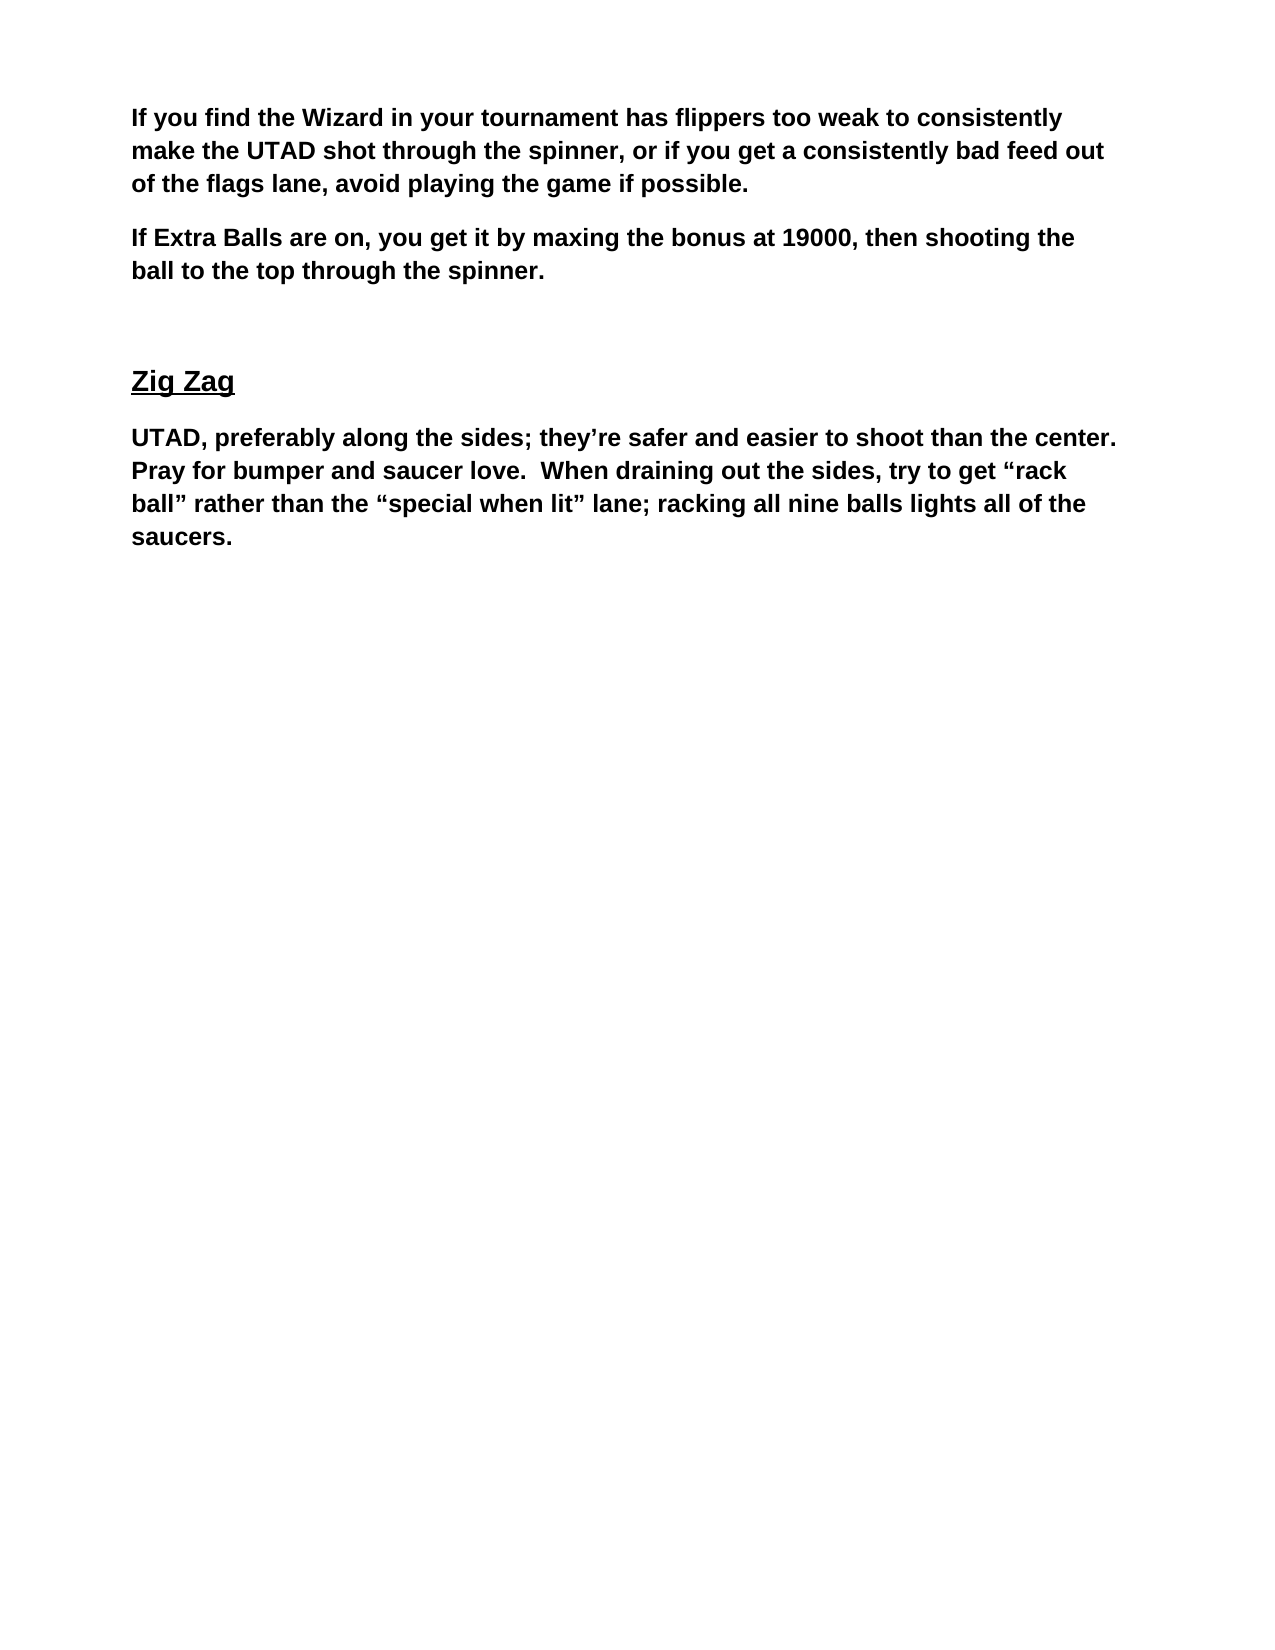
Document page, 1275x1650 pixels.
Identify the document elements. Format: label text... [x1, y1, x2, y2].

text If Extra Balls are on, you get it by maxing the bonus at 19000, then shooting the ball to the top through the spinner. [131, 223, 1125, 285]
text If you find the Wizard in your tournament has flippers too weak to consistently make the UTAD shot through the spinner, or if you get a consistently bad feed out of the flags lane, avoid playing the game if possible. [131, 103, 1125, 198]
text Zig Zag [131, 364, 1125, 397]
text UTAD, preferably along the sides; they’re safer and easier to shoot than the center. Pray for bumper and saucer love. When draining out the sides, try to get “rack ball” rather than the “special when lit” lane; racking all nine balls lights all of the saucers. [131, 423, 1125, 551]
